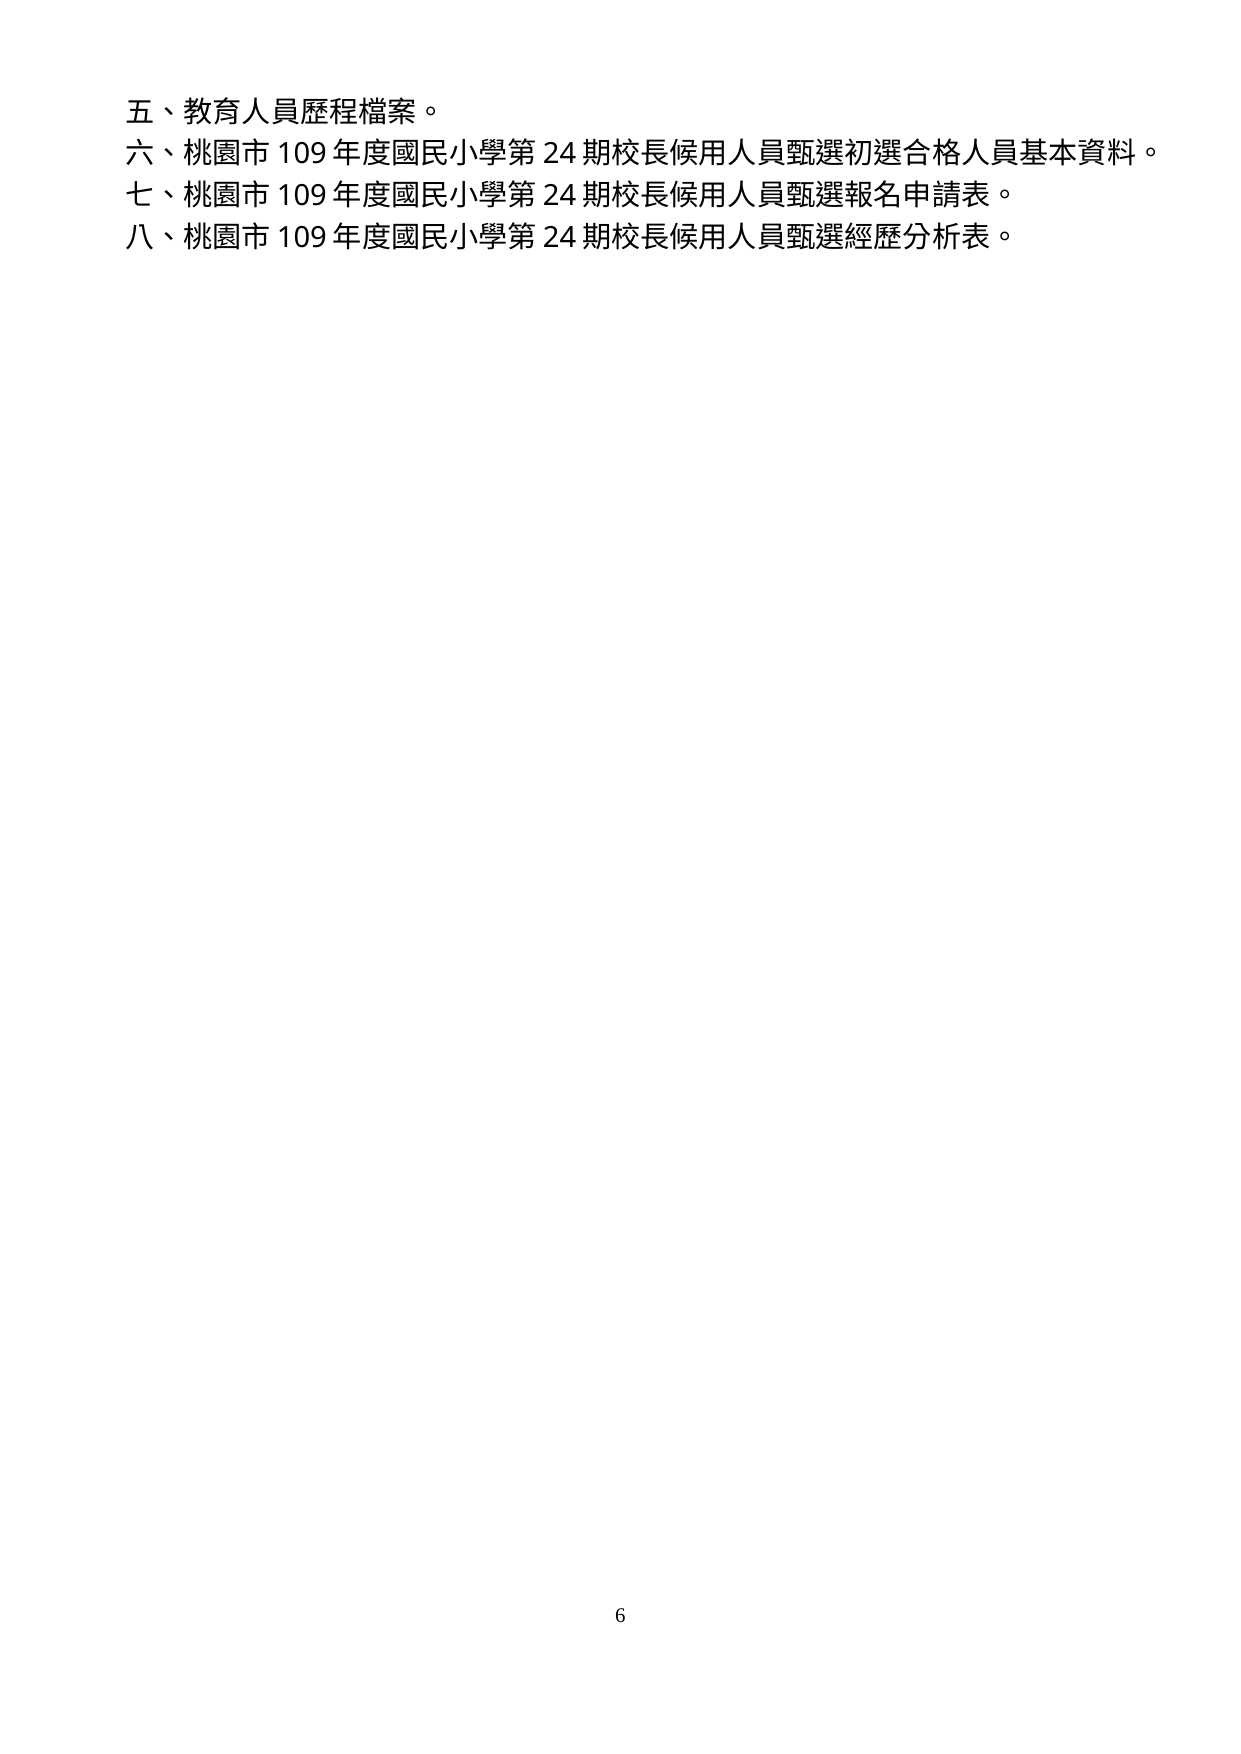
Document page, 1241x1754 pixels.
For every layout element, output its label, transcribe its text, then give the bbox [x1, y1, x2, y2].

text 七、桃園市109年度國民小學第24期校長候用人員甄選報名申請表。 [125, 172, 1165, 214]
text 六、桃園市109年度國民小學第24期校長候用人員甄選初選合格人員基本資料。 [125, 130, 1165, 172]
text 五、教育人員歷程檔案。 [125, 89, 1165, 130]
text 八、桃園市109年度國民小學第24期校長候用人員甄選經歷分析表。 [125, 214, 1165, 255]
